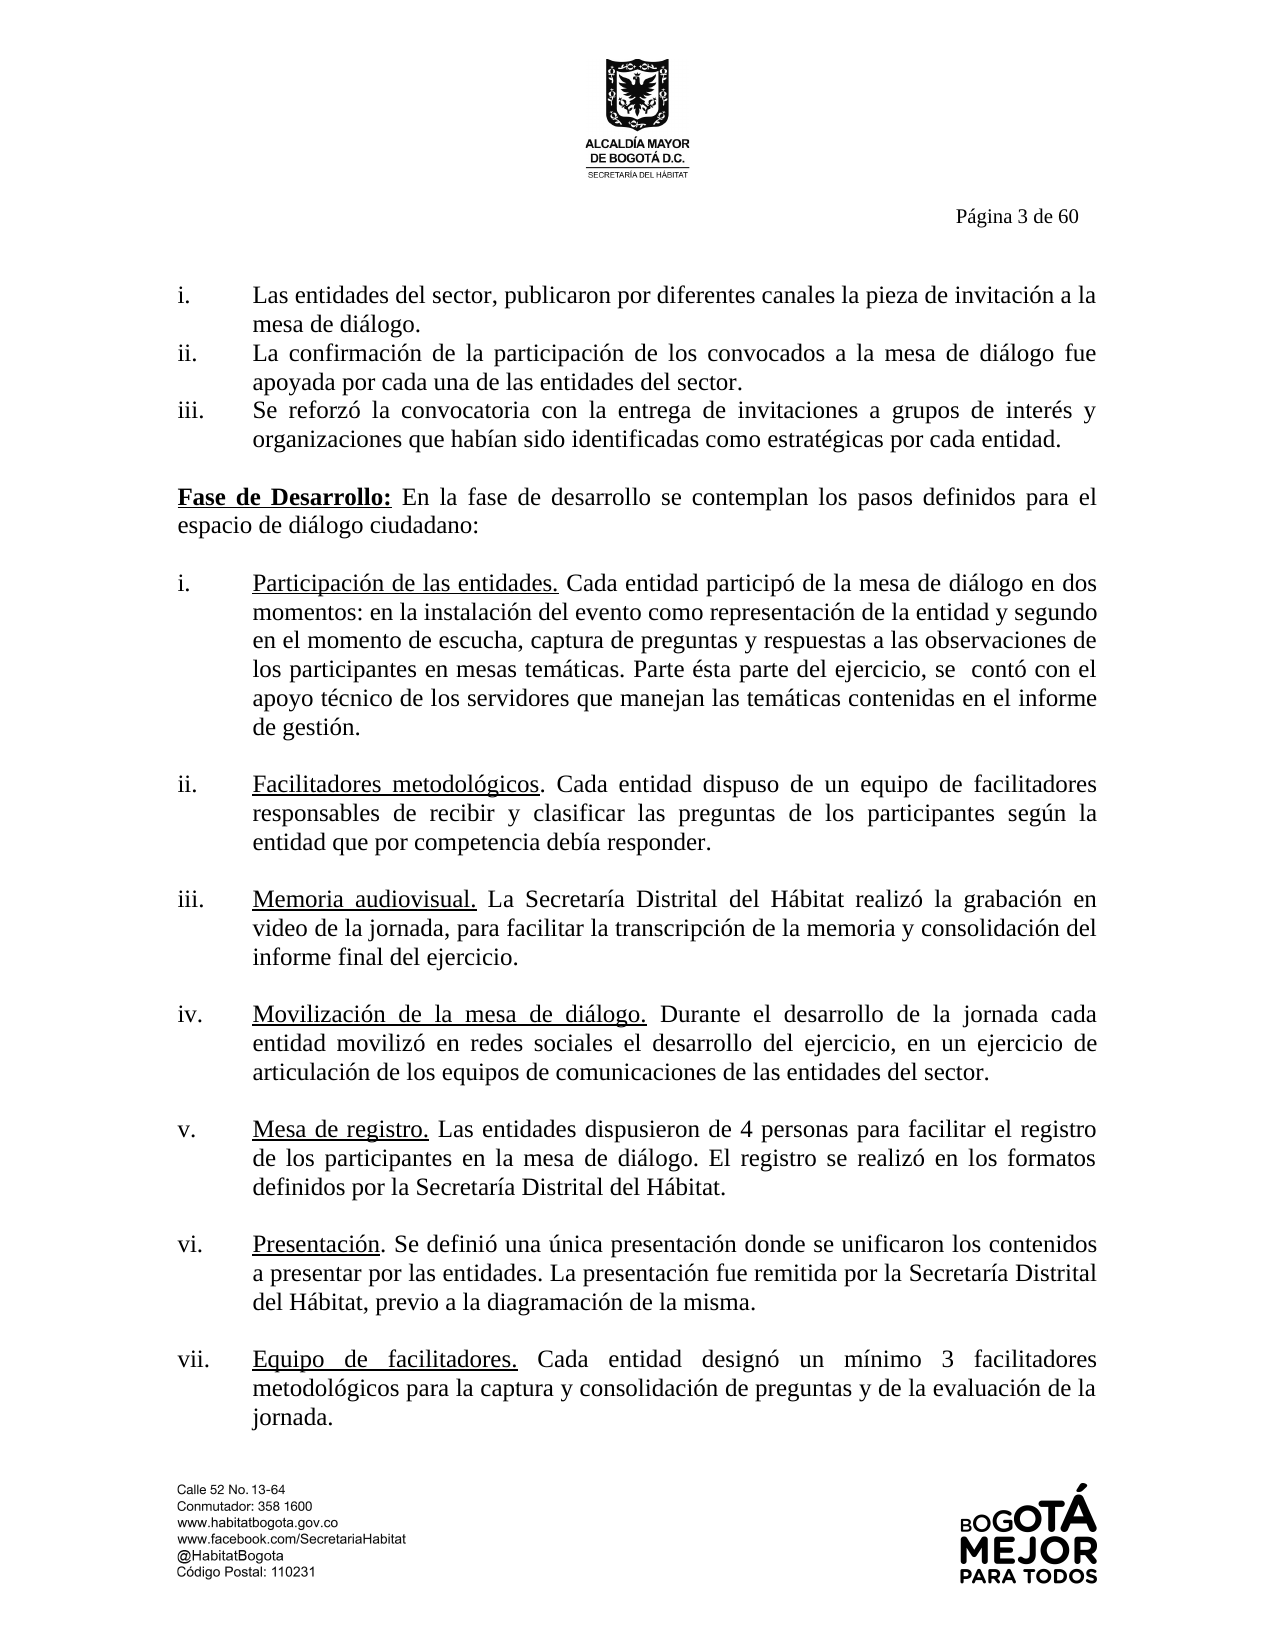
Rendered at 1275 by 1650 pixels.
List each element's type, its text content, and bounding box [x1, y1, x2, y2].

list Las entidades del sector, publicaron por diferentes canales la pieza de invitación a la mesa de diálogo. [177, 280, 1098, 338]
list La confirmación de la participación de los convocados a la mesa de diálogo fue apoyada por cada una de las entidades del sector. [177, 338, 1098, 395]
list Movilización de la mesa de diálogo. Durante el desarrollo de la jornada cada entidad movilizó en redes sociales el desarrollo del ejercicio, en un ejercicio de articulación de los equipos de comunicaciones de las entidades del sector. [177, 999, 1098, 1085]
list Participación de las entidades. Cada entidad participó de la mesa de diálogo en dos momentos: en la instalación del evento como representación de la entidad y segundo en el momento de escucha, captura de preguntas y respuestas a las observaciones de los participantes en mesas temáticas. Parte ésta parte del ejercicio, se contó con el apoyo técnico de los servidores que manejan las temáticas contenidas en el informe de gestión. [177, 568, 1098, 740]
picture [177, 1473, 1098, 1591]
list Facilitadores metodológicos. Cada entidad dispuso de un equipo de facilitadores responsables de recibir y clasificar las preguntas de los participantes según la entidad que por competencia debía responder. [177, 769, 1098, 855]
list Mesa de registro. Las entidades dispusieron de 4 personas para facilitar el registro de los participantes en la mesa de diálogo. El registro se realizó en los formatos definidos por la Secretaría Distrital del Hábitat. [177, 1114, 1098, 1200]
text Fase de Desarrollo: En la fase de desarrollo se contemplan los pasos definidos para el espacio de diálogo ciudadano: [177, 482, 1098, 539]
list Memoria audiovisual. La Secretaría Distrital del Hábitat realizó la grabación en video de la jornada, para facilitar la transcripción de la memoria y consolidación del informe final del ejercicio. [177, 884, 1098, 970]
list Equipo de facilitadores. Cada entidad designó un mínimo 3 facilitadores metodológicos para la captura y consolidación de preguntas y de la evaluación de la jornada. [177, 1344, 1098, 1430]
list Se reforzó la convocatoria con la entrega de invitaciones a grupos de interés y organizaciones que habían sido identificadas como estratégicas por cada entidad. [177, 395, 1098, 453]
picture [585, 59, 690, 178]
list Presentación. Se definió una única presentación donde se unificaron los contenidos a presentar por las entidades. La presentación fue remitida por la Secretaría Distrital del Hábitat, previo a la diagramación de la misma. [177, 1229, 1098, 1315]
